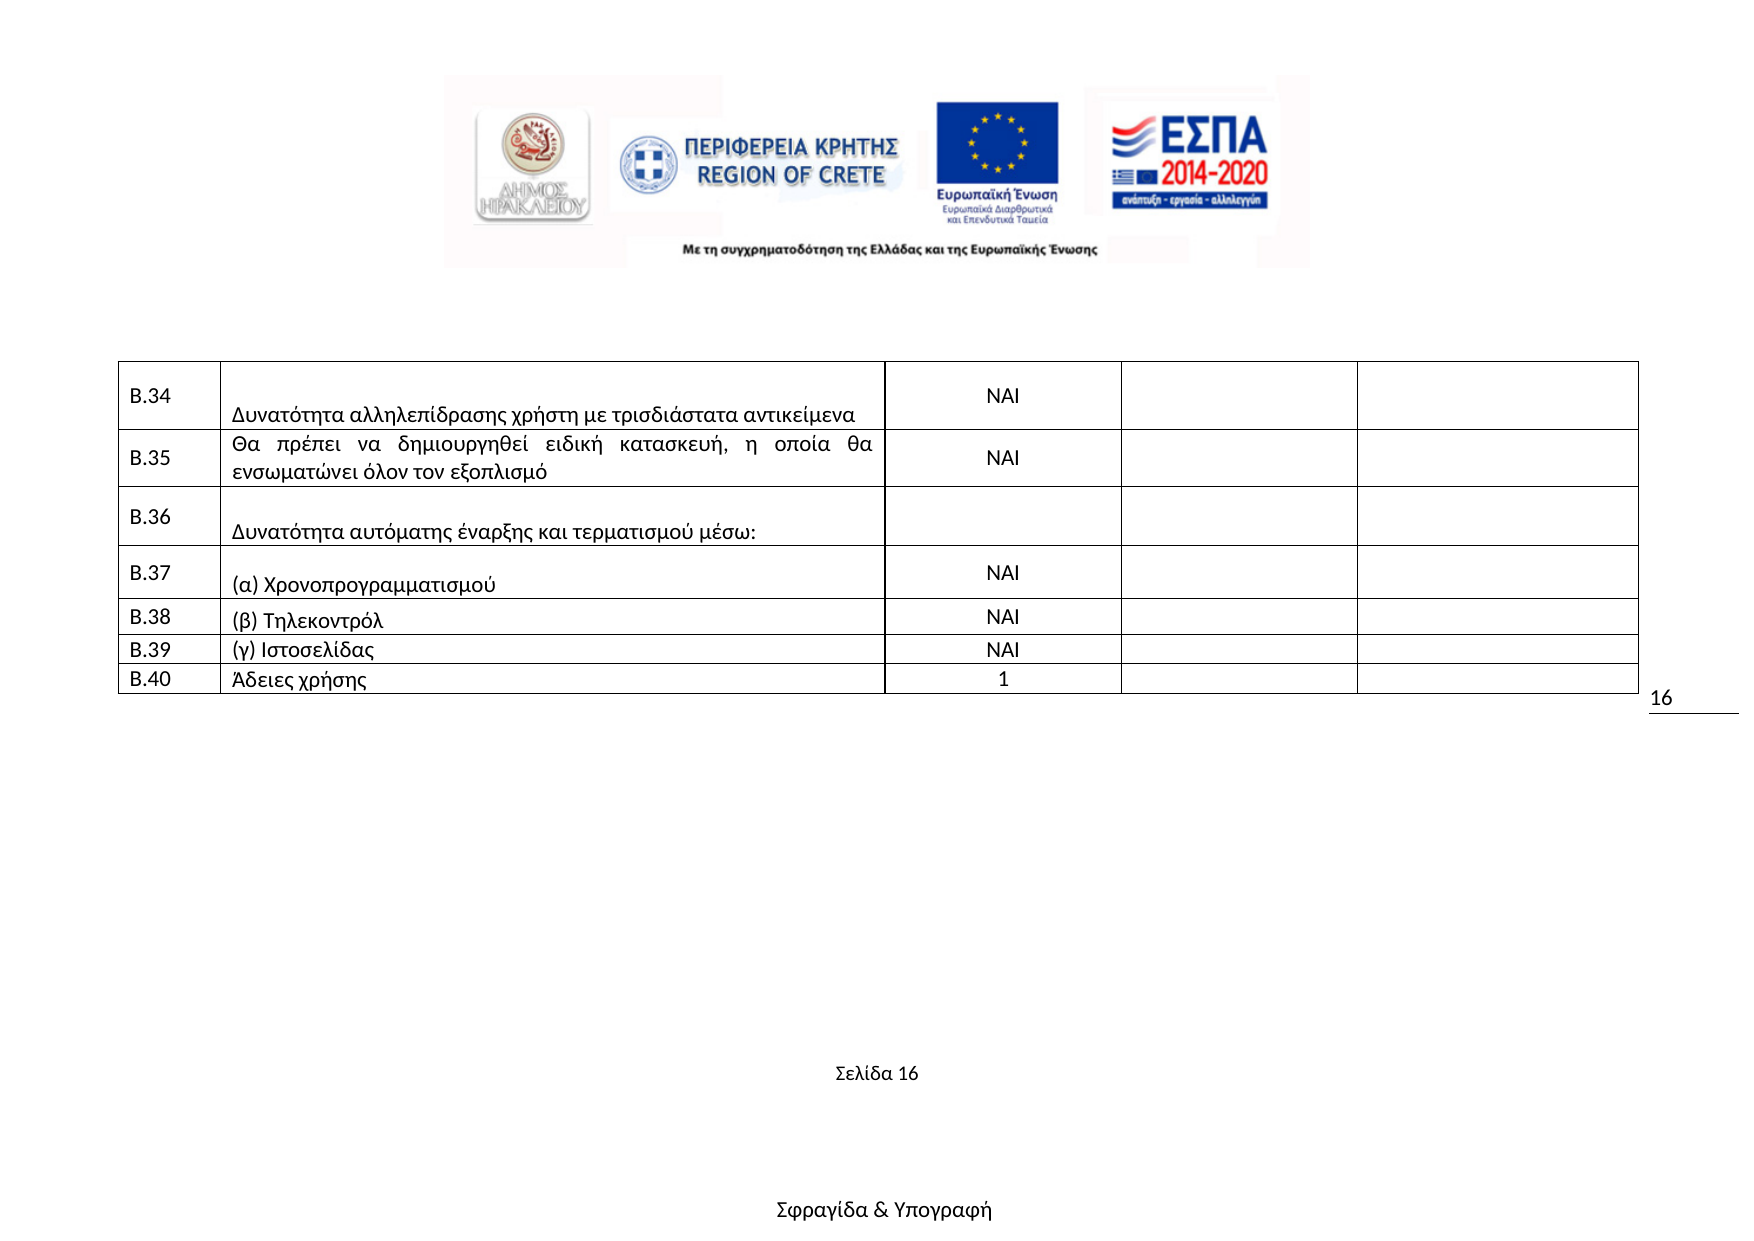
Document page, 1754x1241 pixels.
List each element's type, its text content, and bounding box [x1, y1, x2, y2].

table_cell [1358, 599, 1638, 634]
table_cell Β.34 [119, 362, 220, 428]
table_cell [1122, 546, 1357, 598]
table_cell [1122, 599, 1357, 634]
table_cell ΝΑΙ [886, 430, 1121, 486]
table_cell Β.40 [119, 664, 220, 693]
table_cell [1122, 635, 1357, 663]
table_cell [1358, 362, 1638, 428]
table_cell [1122, 362, 1357, 428]
table_cell B.38 [119, 599, 220, 634]
table_cell ΝΑΙ [886, 546, 1121, 598]
table_cell ΝΑΙ [886, 362, 1121, 428]
table_cell [1358, 487, 1638, 545]
table_cell [1358, 546, 1638, 598]
table_cell [1358, 635, 1638, 663]
table_cell Δυνατότητα αυτόματης έναρξης και τερματισμού μέσω: [221, 487, 884, 545]
table_cell ΝΑΙ [886, 599, 1121, 634]
table_cell [1358, 664, 1638, 693]
table_cell B.35 [119, 430, 220, 486]
table_cell (β) Τηλεκοντρόλ [221, 599, 884, 634]
table_cell Δυνατότητα αλληλεπίδρασης χρήστη με τρισδιάστατα αντικείμενα [221, 362, 884, 428]
picture [444, 75, 1310, 268]
table_cell (α) Χρονοπρογραμματισμού [221, 546, 884, 598]
table_cell [1122, 430, 1357, 486]
table_cell B.37 [119, 546, 220, 598]
table_cell Άδειες χρήσης [221, 664, 884, 693]
table_cell [886, 487, 1121, 545]
table_cell [1122, 664, 1357, 693]
table_cell Β.39 [119, 635, 220, 663]
table_cell [1122, 487, 1357, 545]
table_cell Θα πρέπει να δημιουργηθεί ειδική κατασκευή, η οποία θα ενσωματώνει όλον τον εξοπλισμό [221, 430, 884, 486]
table_cell (γ) Ιστοσελίδας [221, 635, 884, 663]
table_cell [1358, 430, 1638, 486]
table_cell ΝΑΙ [886, 635, 1121, 663]
table_cell B.36 [119, 487, 220, 545]
table_cell 1 [886, 664, 1121, 693]
